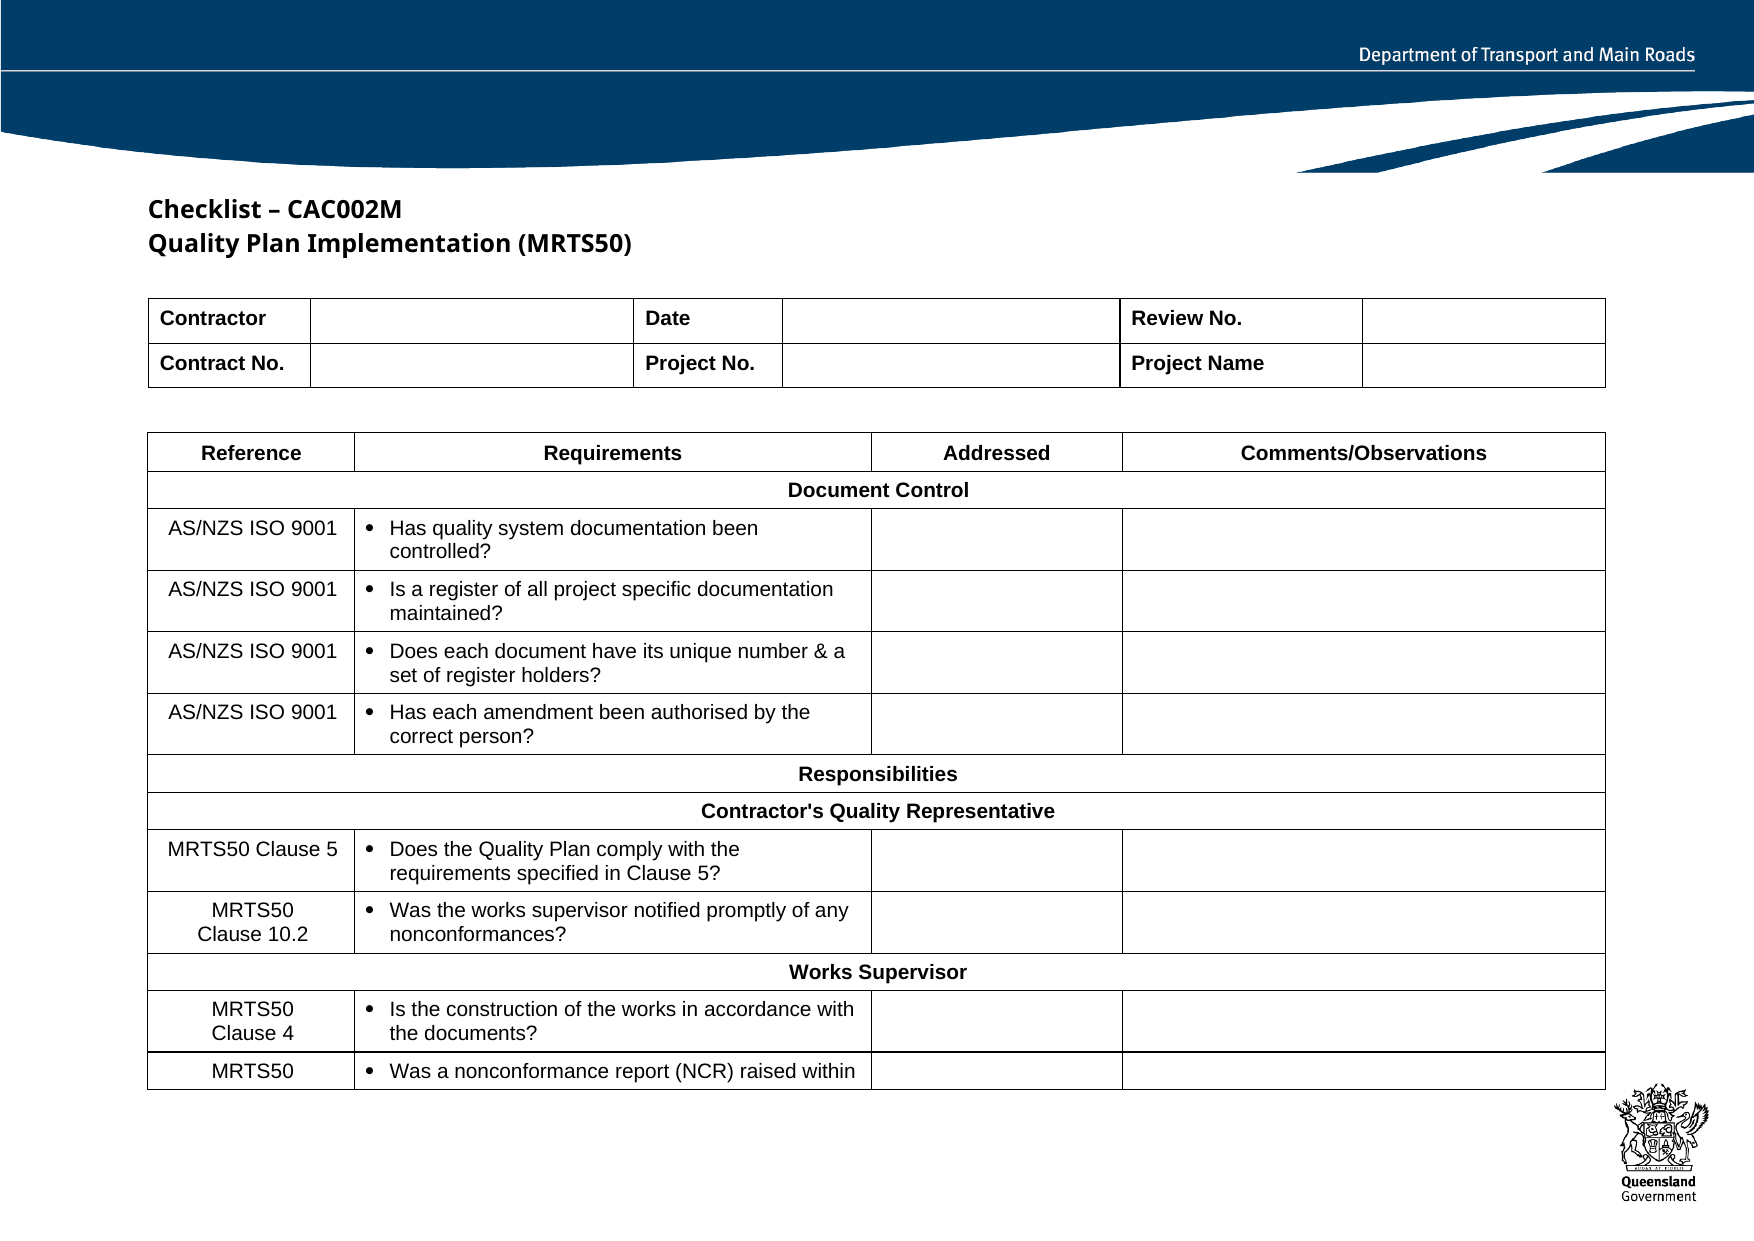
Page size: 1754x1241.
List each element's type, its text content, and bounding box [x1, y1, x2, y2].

table_cell Does each document have its unique number & a set of register holders? [355, 632, 871, 693]
table_cell [1363, 344, 1605, 387]
table_header Review No. [1121, 299, 1362, 342]
table_cell [1123, 830, 1605, 891]
table_cell [1123, 509, 1605, 569]
table_cell [1123, 694, 1605, 754]
table_cell [872, 830, 1122, 891]
table_cell Responsibilities [148, 755, 1605, 792]
table_cell [872, 509, 1122, 569]
table_cell [872, 632, 1122, 693]
table_cell Is the construction of the works in accordance with the documents? [355, 991, 871, 1051]
table_cell Was the works supervisor notified promptly of any nonconformances? [355, 892, 871, 952]
table_cell [1123, 991, 1605, 1051]
table_cell Document Control [148, 472, 1605, 508]
table_cell [872, 991, 1122, 1051]
table_header [783, 299, 1119, 342]
table_cell [872, 571, 1122, 631]
table_cell [1123, 571, 1605, 631]
table_cell MRTS50 Clause 5 [148, 830, 354, 891]
table_cell Has quality system documentation been controlled? [355, 509, 871, 569]
table_cell [872, 1053, 1122, 1089]
table_cell MRTS50 Clause 4 [148, 991, 354, 1051]
subtitle Checklist – CAC002M Quality Plan Implementation (MRTS50) [148, 192, 1606, 260]
table_cell AS/NZS ISO 9001 [148, 509, 354, 569]
table_header Contractor [149, 299, 310, 342]
table_header [1363, 299, 1605, 342]
table_cell Contract No. [149, 344, 310, 387]
table_cell Contractor's Quality Representative [148, 793, 1605, 829]
table_cell Project No. [634, 344, 782, 387]
table_cell [872, 694, 1122, 754]
table_cell [872, 892, 1122, 952]
table_header [311, 299, 633, 342]
table_cell MRTS50 Clause 10.2 [148, 892, 354, 952]
table_header Reference [148, 433, 354, 471]
table_cell [311, 344, 633, 387]
table_cell [1123, 892, 1605, 952]
table_header Date [634, 299, 782, 342]
table_cell AS/NZS ISO 9001 [148, 632, 354, 693]
table_cell Does the Quality Plan comply with the requirements specified in Clause 5? [355, 830, 871, 891]
table_header Addressed [872, 433, 1122, 471]
table_cell Works Supervisor [148, 954, 1605, 990]
table_cell [783, 344, 1119, 387]
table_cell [355, 1053, 871, 1089]
table_cell Project Name [1121, 344, 1362, 387]
table_cell Has each amendment been authorised by the correct person? [355, 694, 871, 754]
table_header Requirements [355, 433, 871, 471]
table_cell [1123, 632, 1605, 693]
table_cell [1123, 1053, 1605, 1089]
table_cell Is a register of all project specific documentation maintained? [355, 571, 871, 631]
table_cell AS/NZS ISO 9001 [148, 571, 354, 631]
table_header Comments/Observations [1123, 433, 1605, 471]
table_cell AS/NZS ISO 9001 [148, 694, 354, 754]
picture [0, 0, 1754, 1236]
table_cell MRTS50 Clause 10.2 [148, 1053, 354, 1089]
